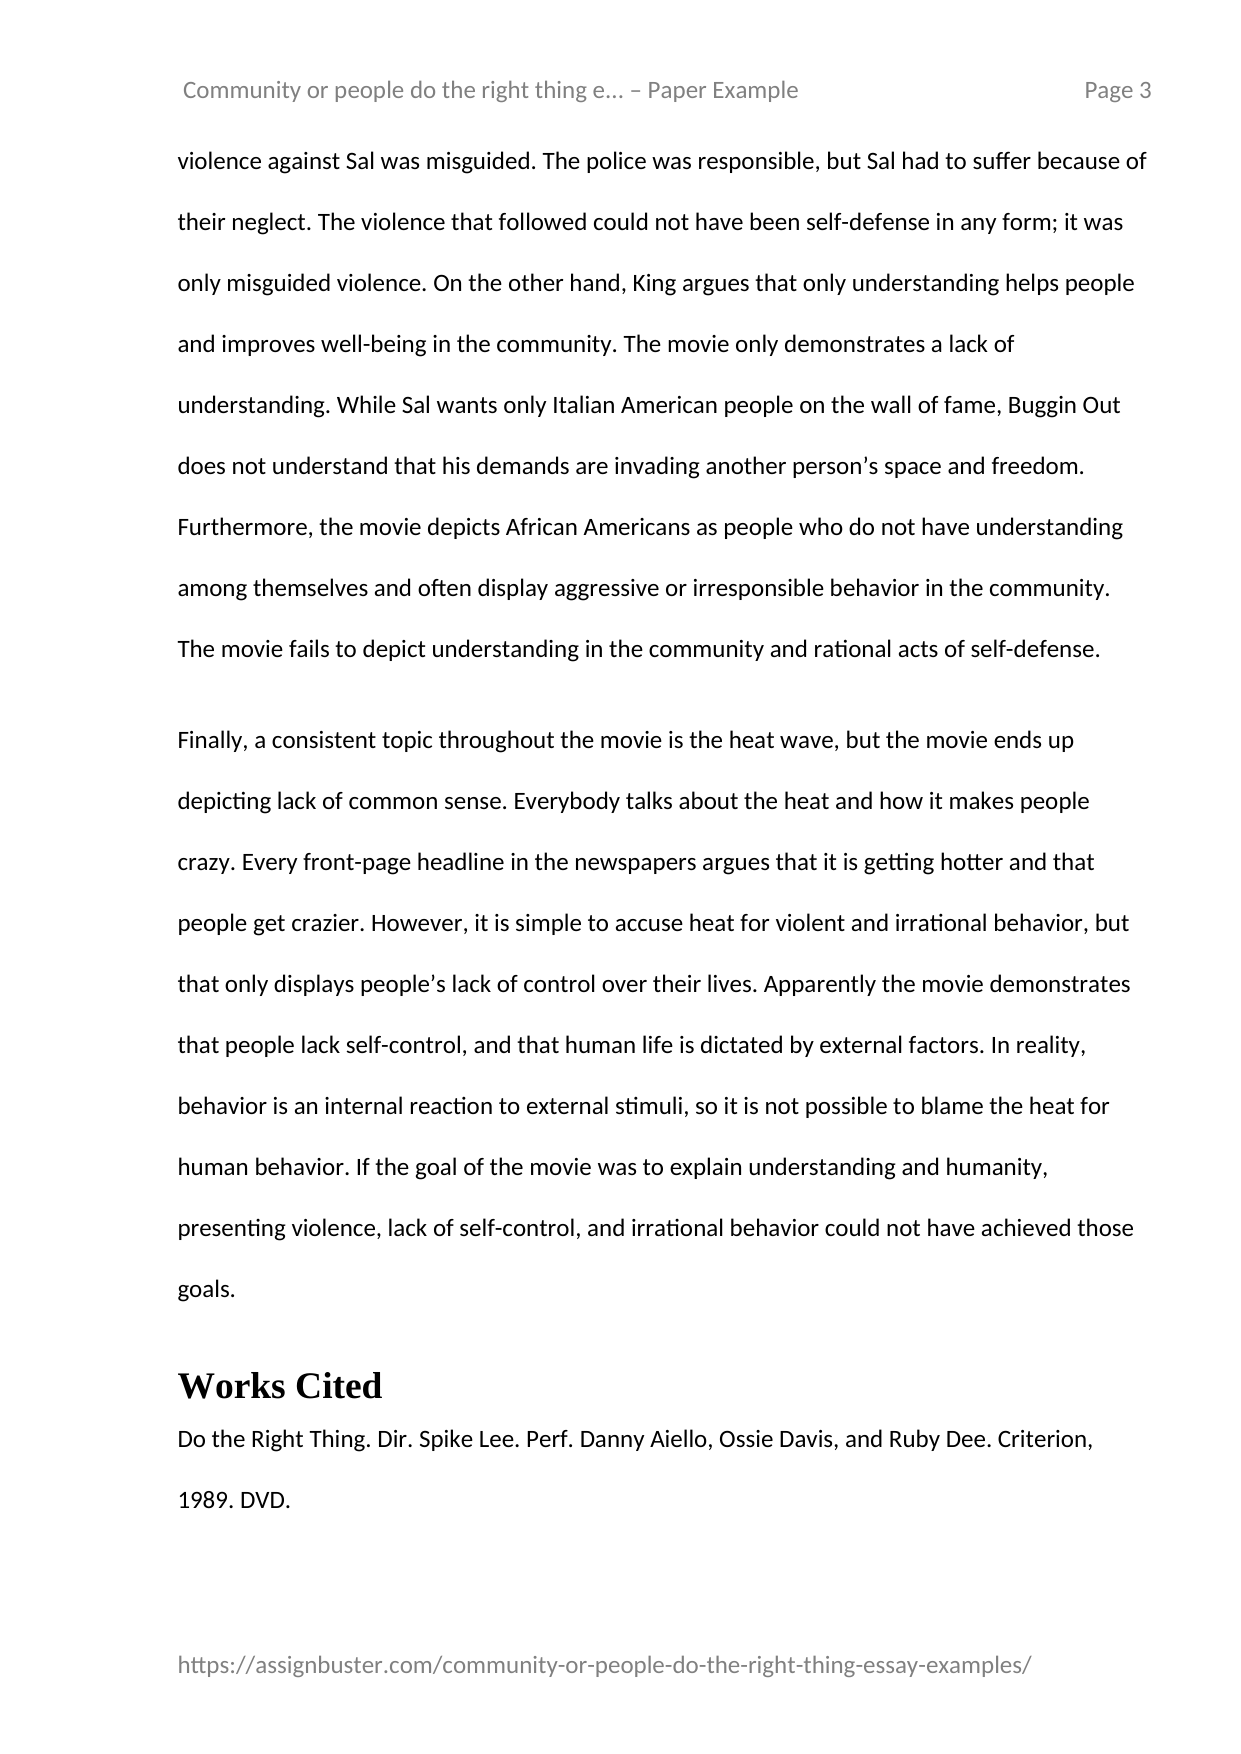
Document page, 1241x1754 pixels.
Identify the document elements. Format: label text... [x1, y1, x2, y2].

text Do the Right Thing. Dir. Spike Lee. Perf. Danny Aiello, Ossie Davis, and Ruby Dee. Criterion, 1989. DVD. [177, 1423, 1152, 1514]
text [177, 145, 1152, 664]
text Finally, a consistent topic throughout the movie is the heat wave, but the movie ends up depicting lack of common sense. Everybody talks about the heat and how it makes people crazy. Every front-page headline in the newspapers argues that it is getting hotter and that people get crazier. However, it is simple to accuse heat for violent and irrational behavior, but that only displays people’s lack of control over their lives. Apparently the movie demonstrates that people lack self-control, and that human life is dictated by external factors. In reality, behavior is an internal reaction to external stimuli, so it is not possible to blame the heat for human behavior. If the goal of the movie was to explain understanding and humanity, presenting violence, lack of self-control, and irrational behavior could not have achieved those goals. [177, 724, 1152, 1304]
subtitle Works Cited [177, 1364, 1152, 1407]
